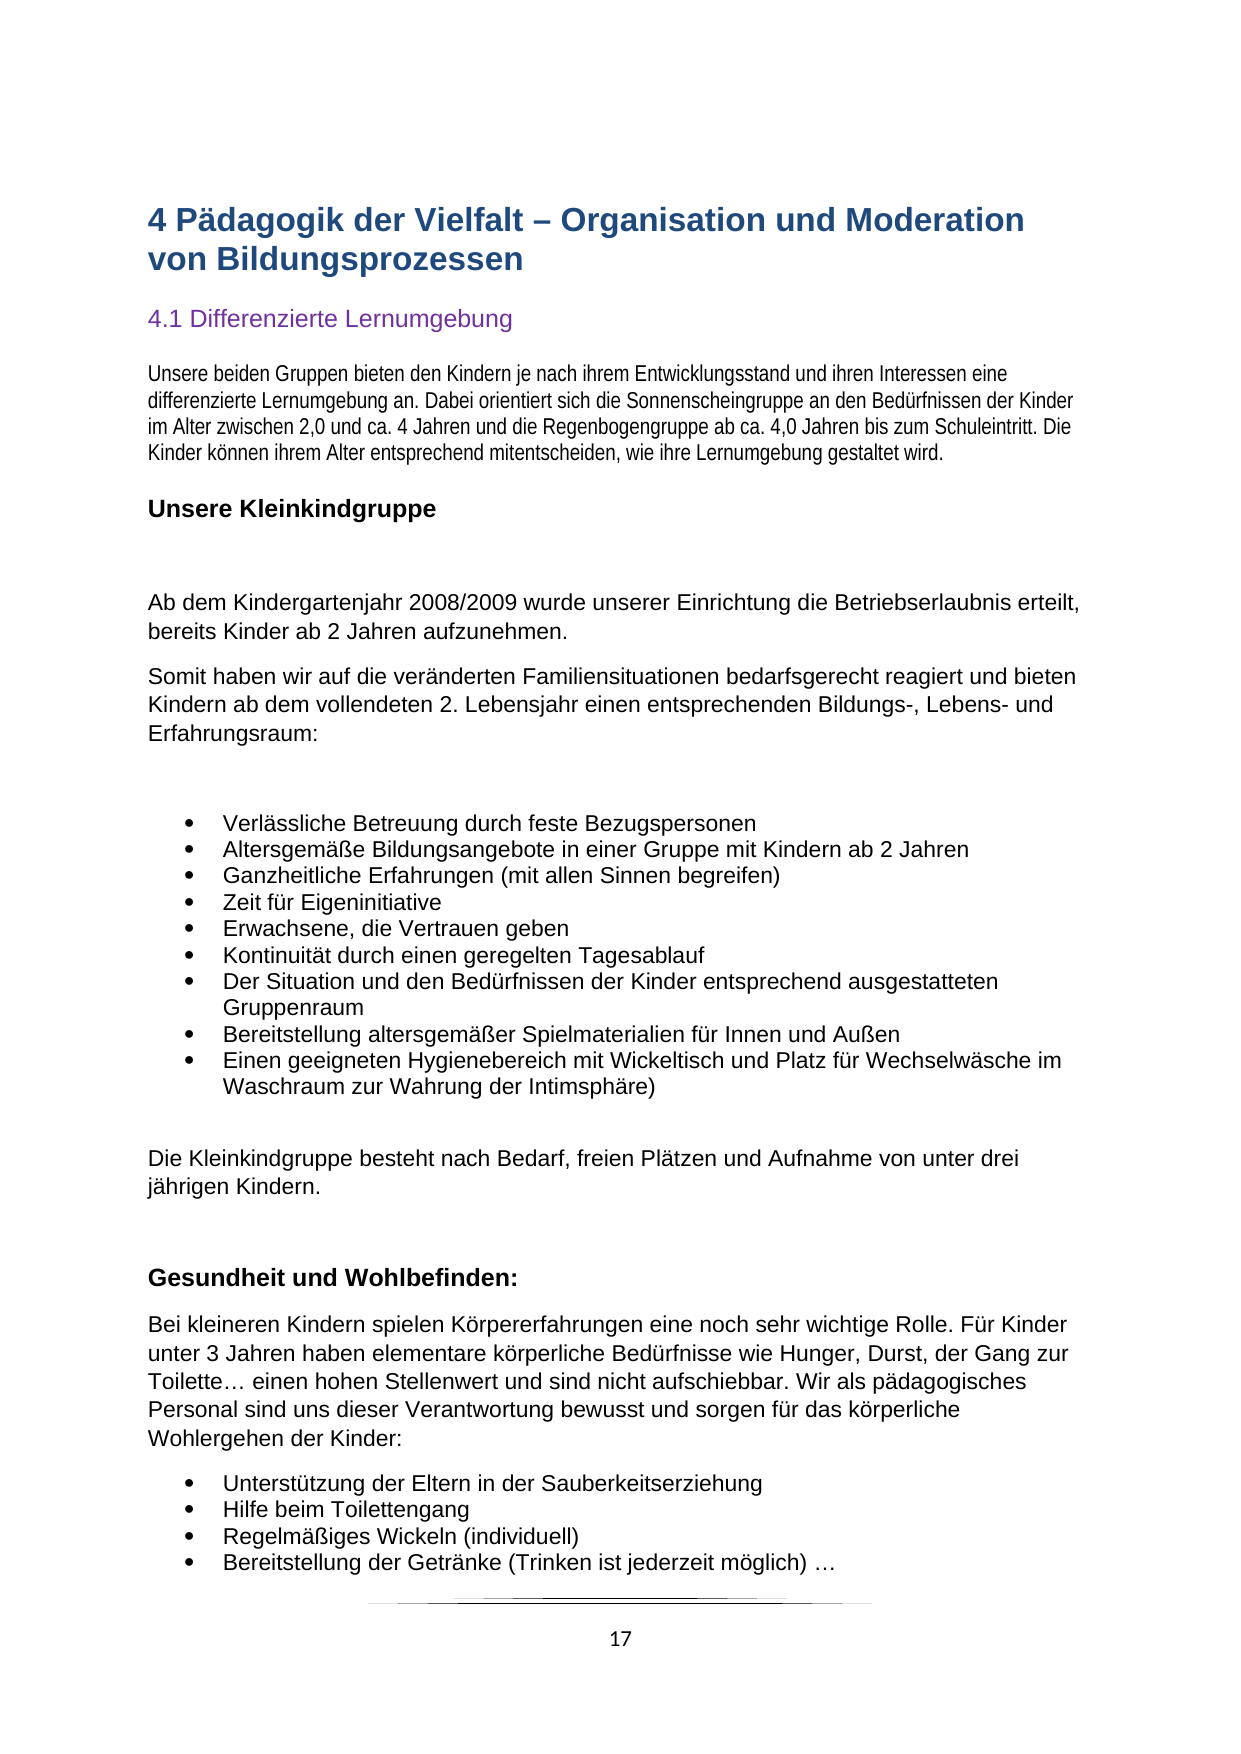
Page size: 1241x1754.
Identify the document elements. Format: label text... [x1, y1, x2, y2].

list Verlässliche Betreuung durch feste Bezugspersonen [185, 810, 1093, 836]
text Somit haben wir auf die veränderten Familiensituationen bedarfsgerecht reagiert und bieten Kindern ab dem vollendeten 2. Lebensjahr einen entsprechenden Bildungs-, Lebens- und Erfahrungsraum: [148, 663, 1093, 746]
list Ganzheitliche Erfahrungen (mit allen Sinnen begreifen) [185, 862, 1093, 889]
list Einen geeigneten Hygienebereich mit Wickeltisch und Platz für Wechselwäsche im Waschraum zur Wahrung der Intimsphäre) [185, 1047, 1093, 1100]
list Bereitstellung altersgemäßer Spielmaterialien für Innen und Außen [185, 1021, 1093, 1047]
list Bereitstellung der Getränke (Trinken ist jederzeit möglich) … [185, 1549, 1093, 1575]
list Zeit für Eigeninitiative [185, 889, 1093, 915]
list Altersgemäße Bildungsangebote in einer Gruppe mit Kindern ab 2 Jahren [185, 836, 1093, 862]
list Unterstützung der Eltern in der Sauberkeitserziehung [185, 1470, 1093, 1496]
list Erwachsene, die Vertrauen geben [185, 915, 1093, 942]
text Unsere Kleinkindgruppe [148, 494, 1093, 522]
list Kontinuität durch einen geregelten Tagesablauf [185, 942, 1093, 968]
text Gesundheit und Wohlbefinden: [148, 1263, 1093, 1292]
list Regelmäßiges Wickeln (individuell) [185, 1523, 1093, 1549]
list Der Situation und den Bedürfnissen der Kinder entsprechend ausgestatteten Gruppenraum [185, 968, 1093, 1021]
text Bei kleineren Kindern spielen Körpererfahrungen eine noch sehr wichtige Rolle. Für Kinder unter 3 Jahren haben elementare körperliche Bedürfnisse wie Hunger, Durst, der Gang zur Toilette… einen hohen Stellenwert und sind nicht aufschiebbar. Wir als pädagogisches Personal sind uns dieser Verantwortung bewusst und sorgen für das körperliche Wohlergehen der Kinder: [148, 1311, 1093, 1451]
text 4 Pädagogik der Vielfalt – Organisation und Moderation von Bildungsprozessen [148, 174, 1093, 277]
text Ab dem Kindergartenjahr 2008/2009 wurde unserer Einrichtung die Betriebserlaubnis erteilt, bereits Kinder ab 2 Jahren aufzunehmen. [148, 589, 1093, 644]
text Unsere beiden Gruppen bieten den Kindern je nach ihrem Entwicklungsstand und ihren Interessen eine differenzierte Lernumgebung an. Dabei orientiert sich die Sonnenscheingruppe an den Bedürfnissen der Kinder im Alter zwischen 2,0 und ca. 4 Jahren und die Regenbogengruppe ab ca. 4,0 Jahren bis zum Schuleintritt. Die Kinder können ihrem Alter entsprechend mitentscheiden, wie ihre Lernumgebung gestaltet wird. [148, 360, 1093, 466]
list Hilfe beim Toilettengang [185, 1496, 1093, 1523]
text 4.1 Differenzierte Lernumgebung [148, 277, 1093, 332]
text Die Kleinkindgruppe besteht nach Bedarf, freien Plätzen und Aufnahme von unter drei jährigen Kindern. [148, 1145, 1093, 1199]
